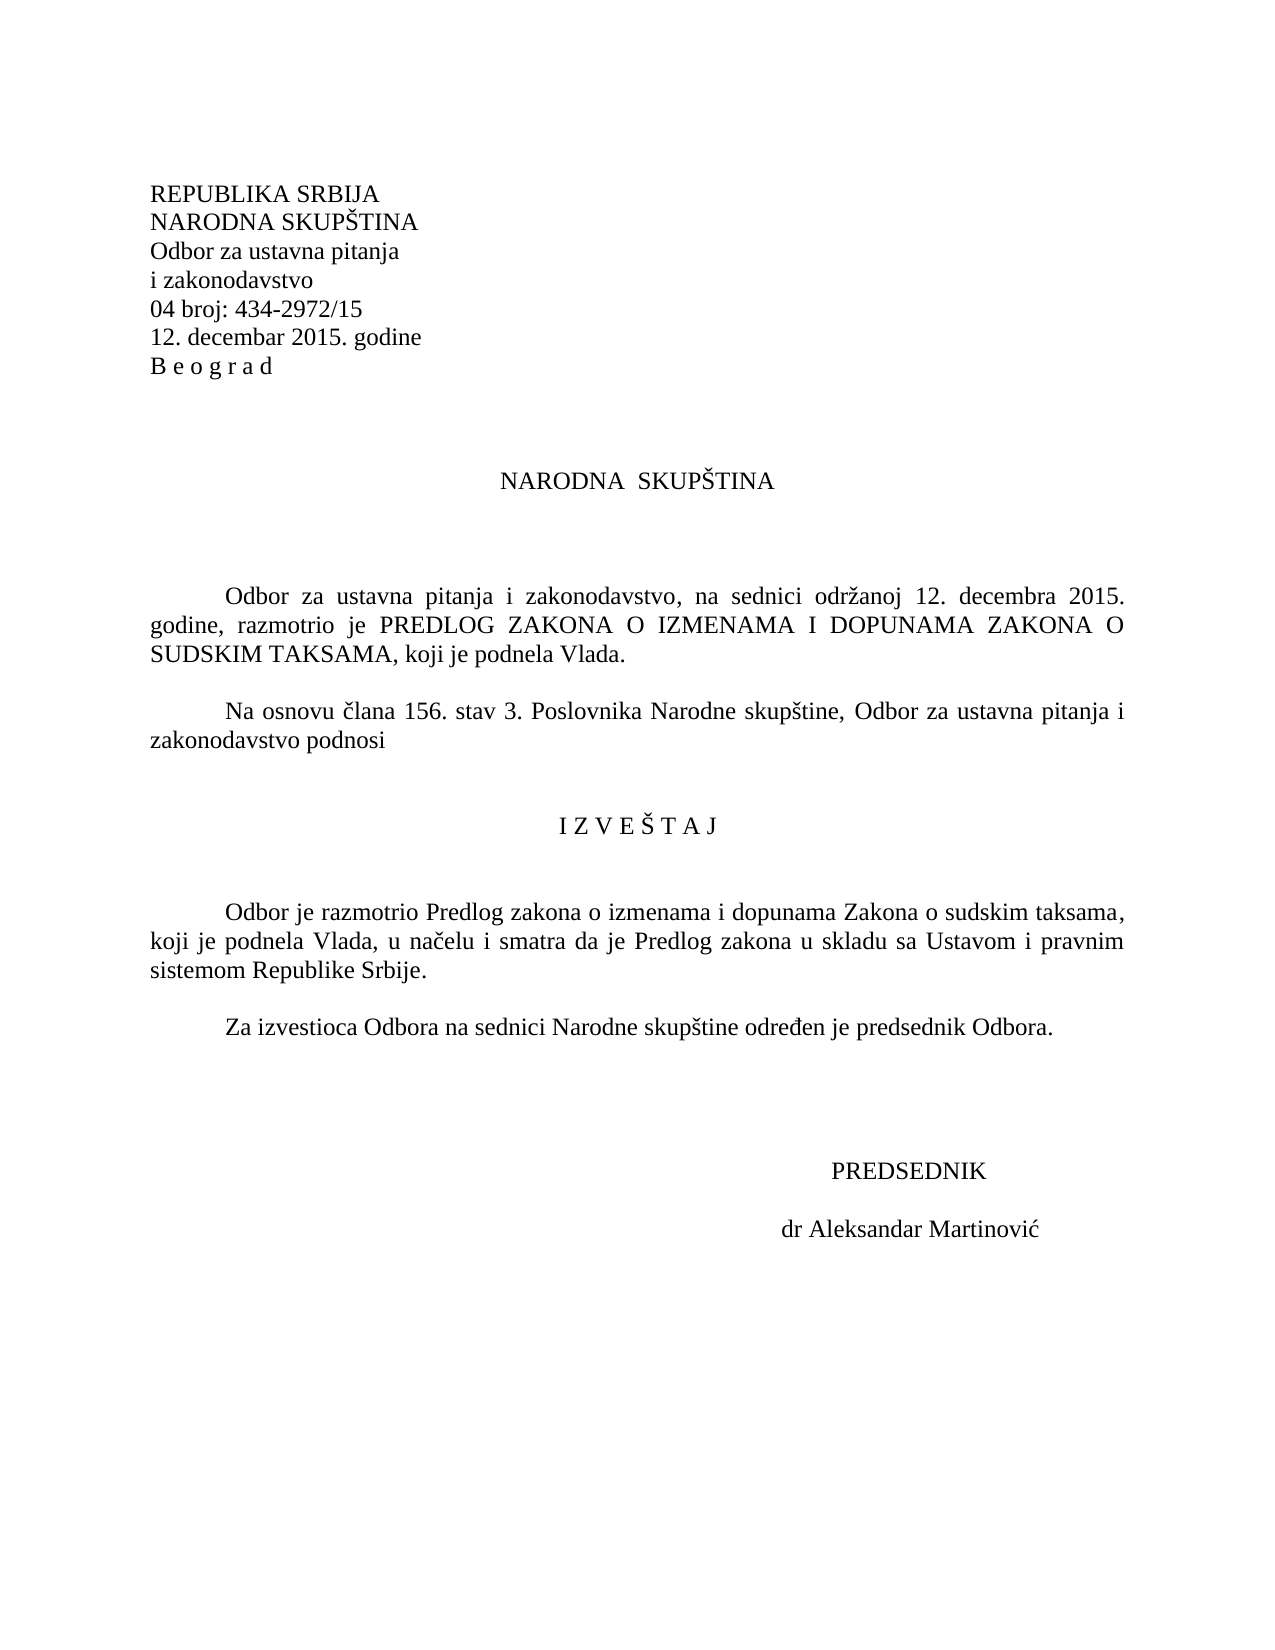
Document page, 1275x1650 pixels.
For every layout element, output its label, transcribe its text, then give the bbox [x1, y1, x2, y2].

text dr Aleksandar Martinović [150, 1214, 1125, 1242]
text Odbor za ustavna pitanja [150, 236, 1125, 265]
text I Z V E Š T A J [150, 811, 1125, 840]
text 12. decembar 2015. godine [150, 322, 1125, 351]
text i zakonodavstvo [150, 265, 1125, 294]
text PREDSEDNIK [150, 1156, 1125, 1185]
text Odbor je razmotrio Predlog zakona o izmenama i dopunama Zakona o sudskim taksama, koji je podnela Vlada, u načelu i smatra da je Predlog zakona u skladu sa Ustavom i pravnim sistemom Republike Srbije. [150, 897, 1125, 984]
text NARODNA SKUPŠTINA [150, 466, 1125, 495]
text Odbor za ustavna pitanja i zakonodavstvo, na sednici održanoj 12. decembra 2015. godine, razmotrio je PREDLOG ZAKONA O IZMENAMA I DOPUNAMA ZAKONA O SUDSKIM TAKSAMA, koji je podnela Vlada. [150, 581, 1125, 667]
text NARODNA SKUPŠTINA [150, 207, 1125, 236]
text 04 broj: 434-2972/15 [150, 294, 1125, 322]
text Za izvestioca Odbora na sednici Narodne skupštine određen je predsednik Odbora. [150, 1012, 1125, 1041]
text REPUBLIKA SRBIJA [150, 179, 1125, 207]
text Na osnovu člana 156. stav 3. Poslovnika Narodne skupštine, Odbor za ustavna pitanja i zakonodavstvo podnosi [150, 696, 1125, 754]
text B e o g r a d [150, 351, 1125, 380]
